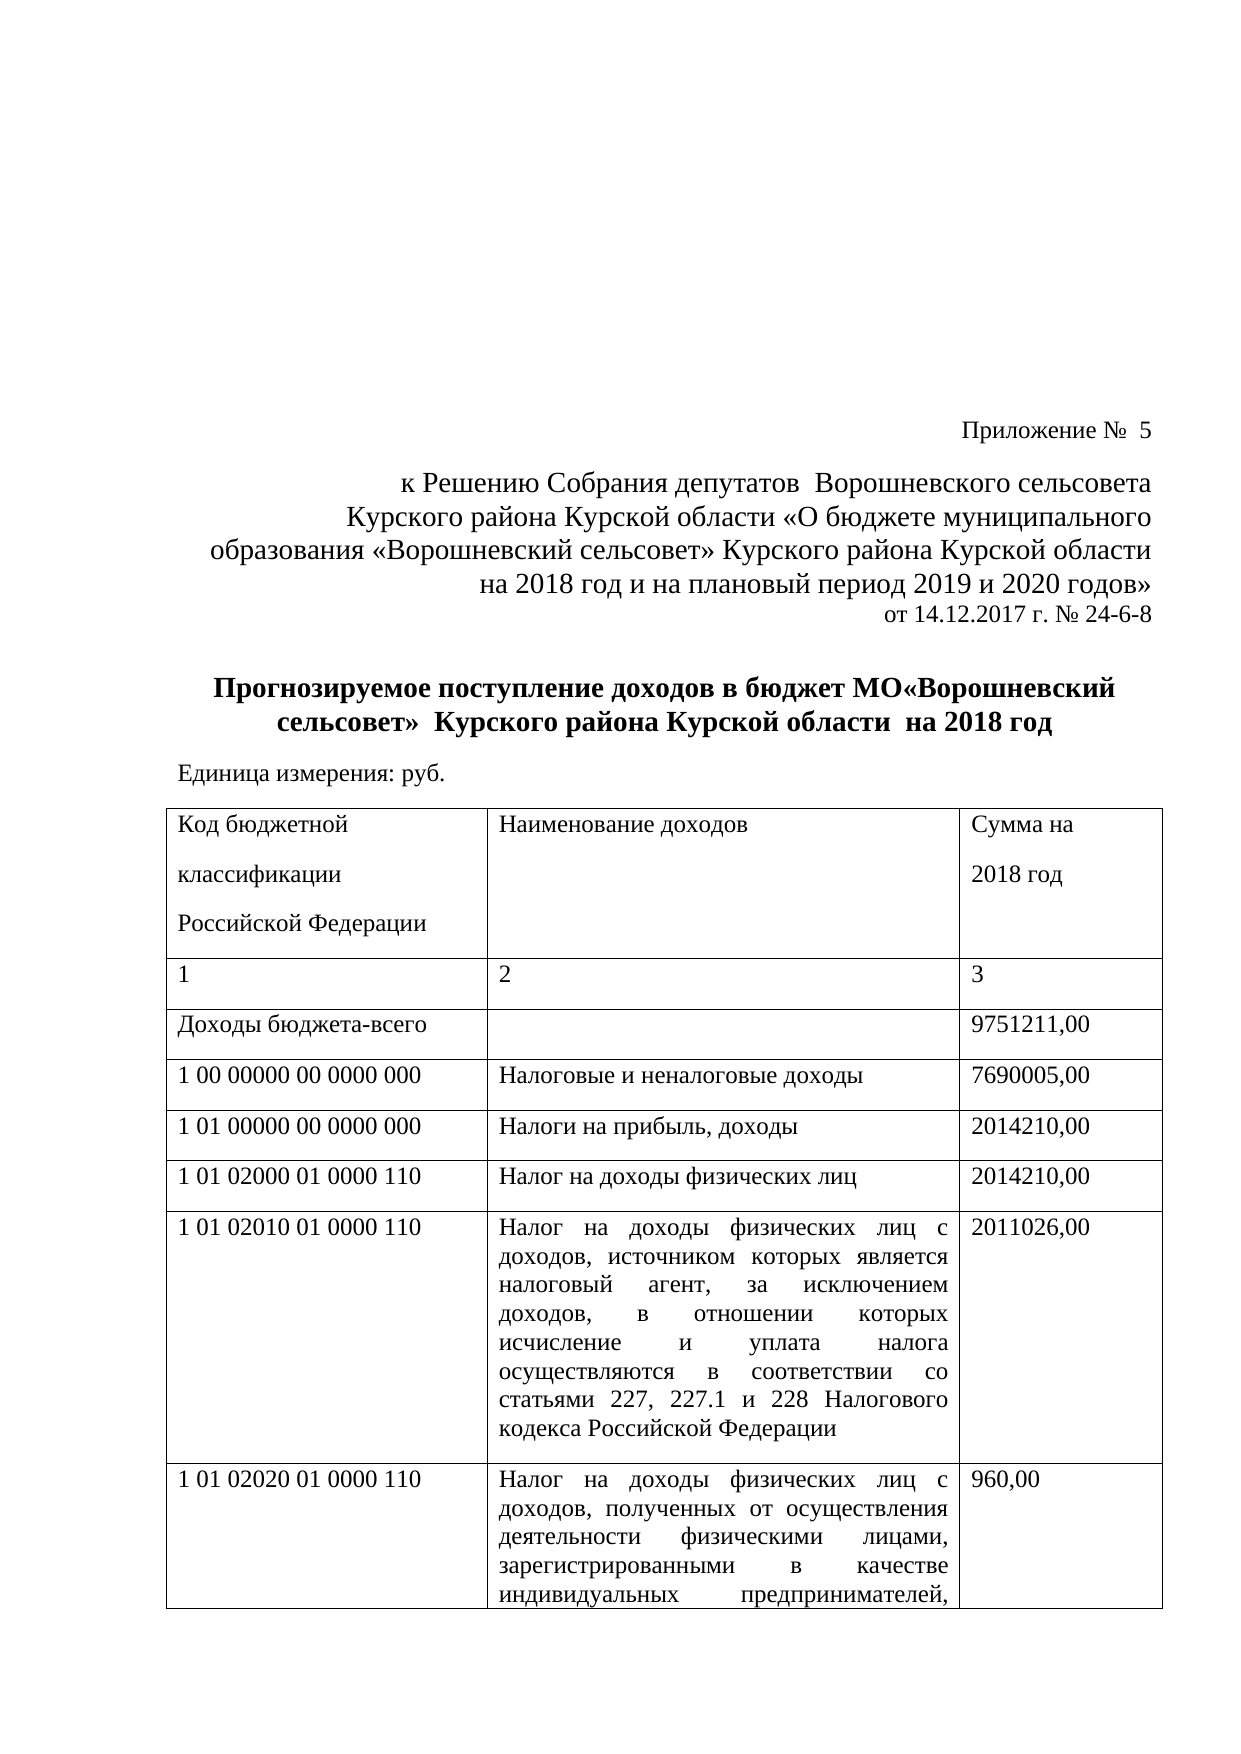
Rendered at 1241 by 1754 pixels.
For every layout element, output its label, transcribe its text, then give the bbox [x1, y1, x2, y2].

table_cell Налоги на прибыль, доходы [488, 1111, 959, 1160]
table_header Наименование доходов [488, 809, 959, 958]
text образования «Ворошневский сельсовет» Курского района Курской области на 2018 год и на плановый период 2019 и 2020 годов» [177, 532, 1152, 599]
table_cell Налог на доходы физических лиц [488, 1161, 959, 1211]
text к Решению Собрания депутатов Ворошневского сельсовета [177, 465, 1152, 499]
table_cell 2011026,00 [960, 1212, 1162, 1463]
text Приложение № 5 [177, 416, 1152, 444]
table_cell 960,00 [960, 1464, 1162, 1608]
table_header Сумма на 2018 год [960, 809, 1162, 958]
text Прогнозируемое поступление доходов в бюджет МО«Ворошневский сельсовет» Курского района Курской области на 2018 год [177, 671, 1152, 738]
table_cell 1 00 00000 00 0000 000 [167, 1060, 487, 1110]
table_cell Доходы бюджета-всего [167, 1010, 487, 1059]
table_cell 2 [488, 959, 959, 1008]
table_cell [488, 1010, 959, 1059]
table_cell 7690005,00 [960, 1060, 1162, 1110]
table_cell 1 01 00000 00 0000 000 [167, 1111, 487, 1160]
table_cell 1 01 02000 01 0000 110 [167, 1161, 487, 1211]
table_cell Налог на доходы физических лиц с доходов, источником которых является налоговый агент, за исключением доходов, в отношении которых исчисление и уплата налога осуществляются в соответствии со статьями 227, 227.1 и 228 Налогового кодекса Российской Федерации [488, 1212, 959, 1463]
text от 14.12.2017 г. № 24-6-8 [177, 599, 1152, 628]
table_cell 3 [960, 959, 1162, 1008]
table_cell 1 [167, 959, 487, 1008]
table_cell 9751211,00 [960, 1010, 1162, 1059]
table_cell Налоговые и неналоговые доходы [488, 1060, 959, 1110]
table_cell 2014210,00 [960, 1111, 1162, 1160]
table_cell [488, 1464, 959, 1608]
text Курского района Курской области «О бюджете муниципального [177, 499, 1152, 532]
table_cell 1 01 02010 01 0000 110 [167, 1212, 487, 1463]
table_cell 2014210,00 [960, 1161, 1162, 1211]
text Единица измерения: руб. [177, 758, 1152, 787]
table_header Код бюджетной классификации Российской Федерации [167, 809, 487, 958]
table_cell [167, 1464, 487, 1608]
